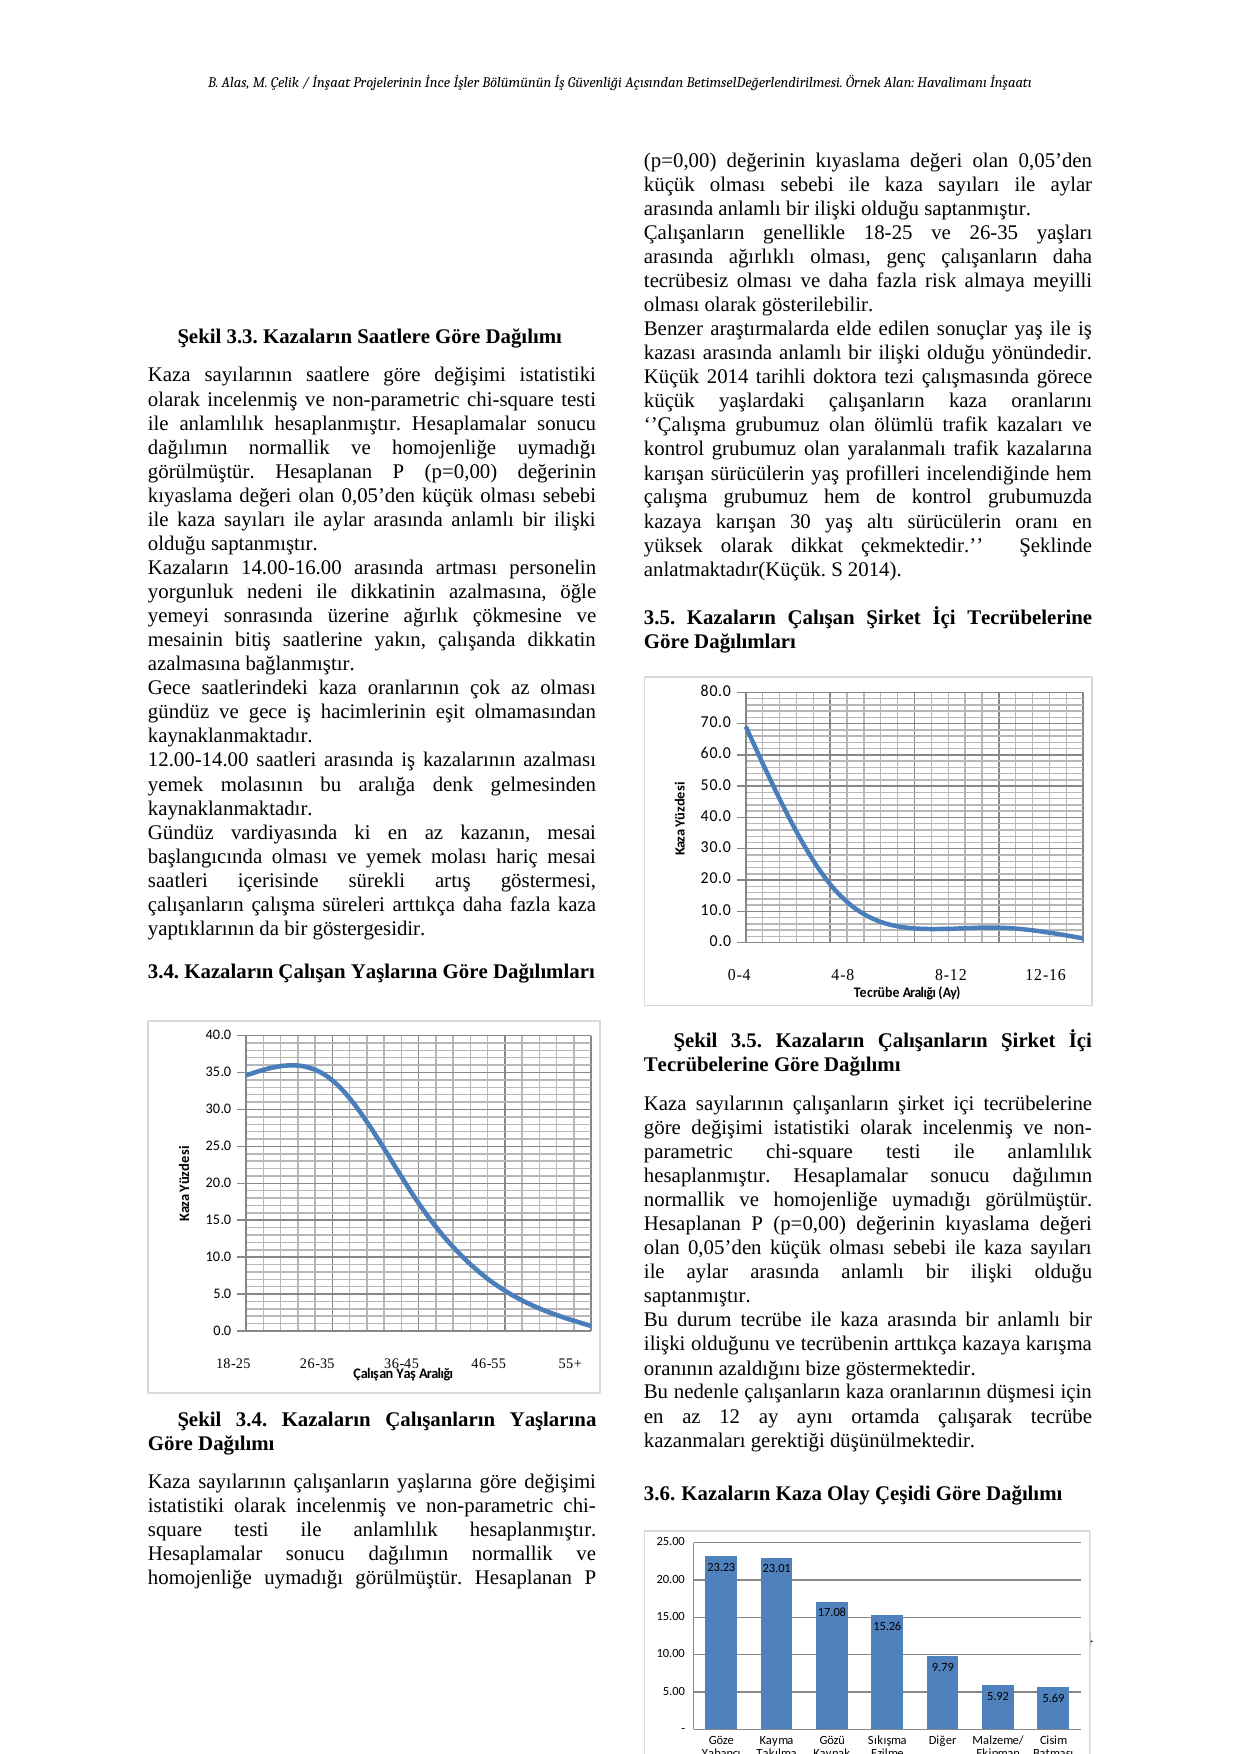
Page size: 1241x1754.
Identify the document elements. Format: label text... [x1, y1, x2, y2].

text Şekil 3.4. Kazaların Çalışanların Yaşlarına Göre Dağılımı [148, 1406, 596, 1454]
text Bu durum tecrübe ile kaza arasında bir anlamlı bir ilişki olduğunu ve tecrübenin arttıkça kazaya karışma oranının azaldığını bize göstermektedir. [644, 1307, 1093, 1379]
text 3.5. Kazaların Çalışan Şirket İçi Tecrübelerine Göre Dağılımları [644, 605, 1093, 653]
text Şekil 3.5. Kazaların Çalışanların Şirket İçi Tecrübelerine Göre Dağılımı [644, 1028, 1093, 1076]
text Gündüz vardiyasında ki en az kazanın, mesai başlangıcında olması ve yemek molası hariç mesai saatleri içerisinde sürekli artış göstermesi, çalışanların çalışma süreleri arttıkça daha fazla kaza yaptıklarının da bir göstergesidir. [148, 819, 596, 940]
text Kazaların 14.00-16.00 arasında artması personelin yorgunluk nedeni ile dikkatinin azalmasına, öğle yemeyi sonrasında üzerine ağırlık çökmesine ve mesainin bitiş saatlerine yakın, çalışanda dikkatin azalmasına bağlanmıştır. [148, 555, 596, 675]
text Kaza sayılarının çalışanların yaşlarına göre değişimi istatistiki olarak incelenmiş ve non-parametric chi-square testi ile anlamlılık hesaplanmıştır. Hesaplamalar sonucu dağılımın normallik ve homojenliğe uymadığı görülmüştür. Hesaplanan P (p=0,00) değerinin kıyaslama değeri olan 0,05’den küçük olması sebebi ile kaza sayıları ile aylar arasında anlamlı bir ilişki olduğu saptanmıştır. [148, 1469, 596, 1589]
text 12.00-14.00 saatleri arasında iş kazalarının azalması yemek molasının bu aralığa denk gelmesinden kaynaklanmaktadır. [148, 747, 596, 819]
text Şekil 3.3. Kazaların Saatlere Göre Dağılımı [148, 324, 596, 348]
text Bu nedenle çalışanların kaza oranlarının düşmesi için en az 12 ay aynı ortamda çalışarak tecrübe kazanmaları gerektiği düşünülmektedir. [644, 1379, 1093, 1452]
text 3.4. Kazaların Çalışan Yaşlarına Göre Dağılımları [148, 959, 596, 983]
text Kaza sayılarının çalışanların şirket içi tecrübelerine göre değişimi istatistiki olarak incelenmiş ve non-parametric chi-square testi ile anlamlılık hesaplanmıştır. Hesaplamalar sonucu dağılımın normallik ve homojenliğe uymadığı görülmüştür. Hesaplanan P (p=0,00) değerinin kıyaslama değeri olan 0,05’den küçük olması sebebi ile kaza sayıları ile aylar arasında anlamlı bir ilişki olduğu saptanmıştır. [644, 1091, 1093, 1307]
text Çalışanların genellikle 18-25 ve 26-35 yaşları arasında ağırlıklı olması, genç çalışanların daha tecrübesiz olması ve daha fazla risk almaya meyilli olması olarak gösterilebilir. [644, 220, 1093, 316]
text Gece saatlerindeki kaza oranlarının çok az olması gündüz ve gece iş hacimlerinin eşit olmamasından kaynaklanmaktadır. [148, 675, 596, 747]
text Kaza sayılarının saatlere göre değişimi istatistiki olarak incelenmiş ve non-parametric chi-square testi ile anlamlılık hesaplanmıştır. Hesaplamalar sonucu dağılımın normallik ve homojenliğe uymadığı görülmüştür. Hesaplanan P (p=0,00) değerinin kıyaslama değeri olan 0,05’den küçük olması sebebi ile kaza sayıları ile aylar arasında anlamlı bir ilişki olduğu saptanmıştır. [148, 362, 596, 555]
list Kazaların Kaza Olay Çeşidi Göre Dağılımı [644, 1480, 1093, 1504]
text Kaza sayılarının çalışanların yaşlarına göre değişimi istatistiki olarak incelenmiş ve non-parametric chi-square testi ile anlamlılık hesaplanmıştır. Hesaplamalar sonucu dağılımın normallik ve homojenliğe uymadığı görülmüştür. Hesaplanan P (p=0,00) değerinin kıyaslama değeri olan 0,05’den küçük olması sebebi ile kaza sayıları ile aylar arasında anlamlı bir ilişki olduğu saptanmıştır. [644, 148, 1093, 220]
text Benzer araştırmalarda elde edilen sonuçlar yaş ile iş kazası arasında anlamlı bir ilişki olduğu yönündedir. Küçük 2014 tarihli doktora tezi çalışmasında görece küçük yaşlardaki çalışanların kaza oranlarını ‘’Çalışma grubumuz olan ölümlü trafik kazaları ve kontrol grubumuz olan yaralanmalı trafik kazalarına karışan sürücülerin yaş profilleri incelendiğinde hem çalışma grubumuz hem de kontrol grubumuzda kazaya karışan 30 yaş altı sürücülerin oranı en yüksek olarak dikkat çekmektedir.’’ Şeklinde anlatmaktadır(Küçük. S 2014). [644, 316, 1093, 581]
